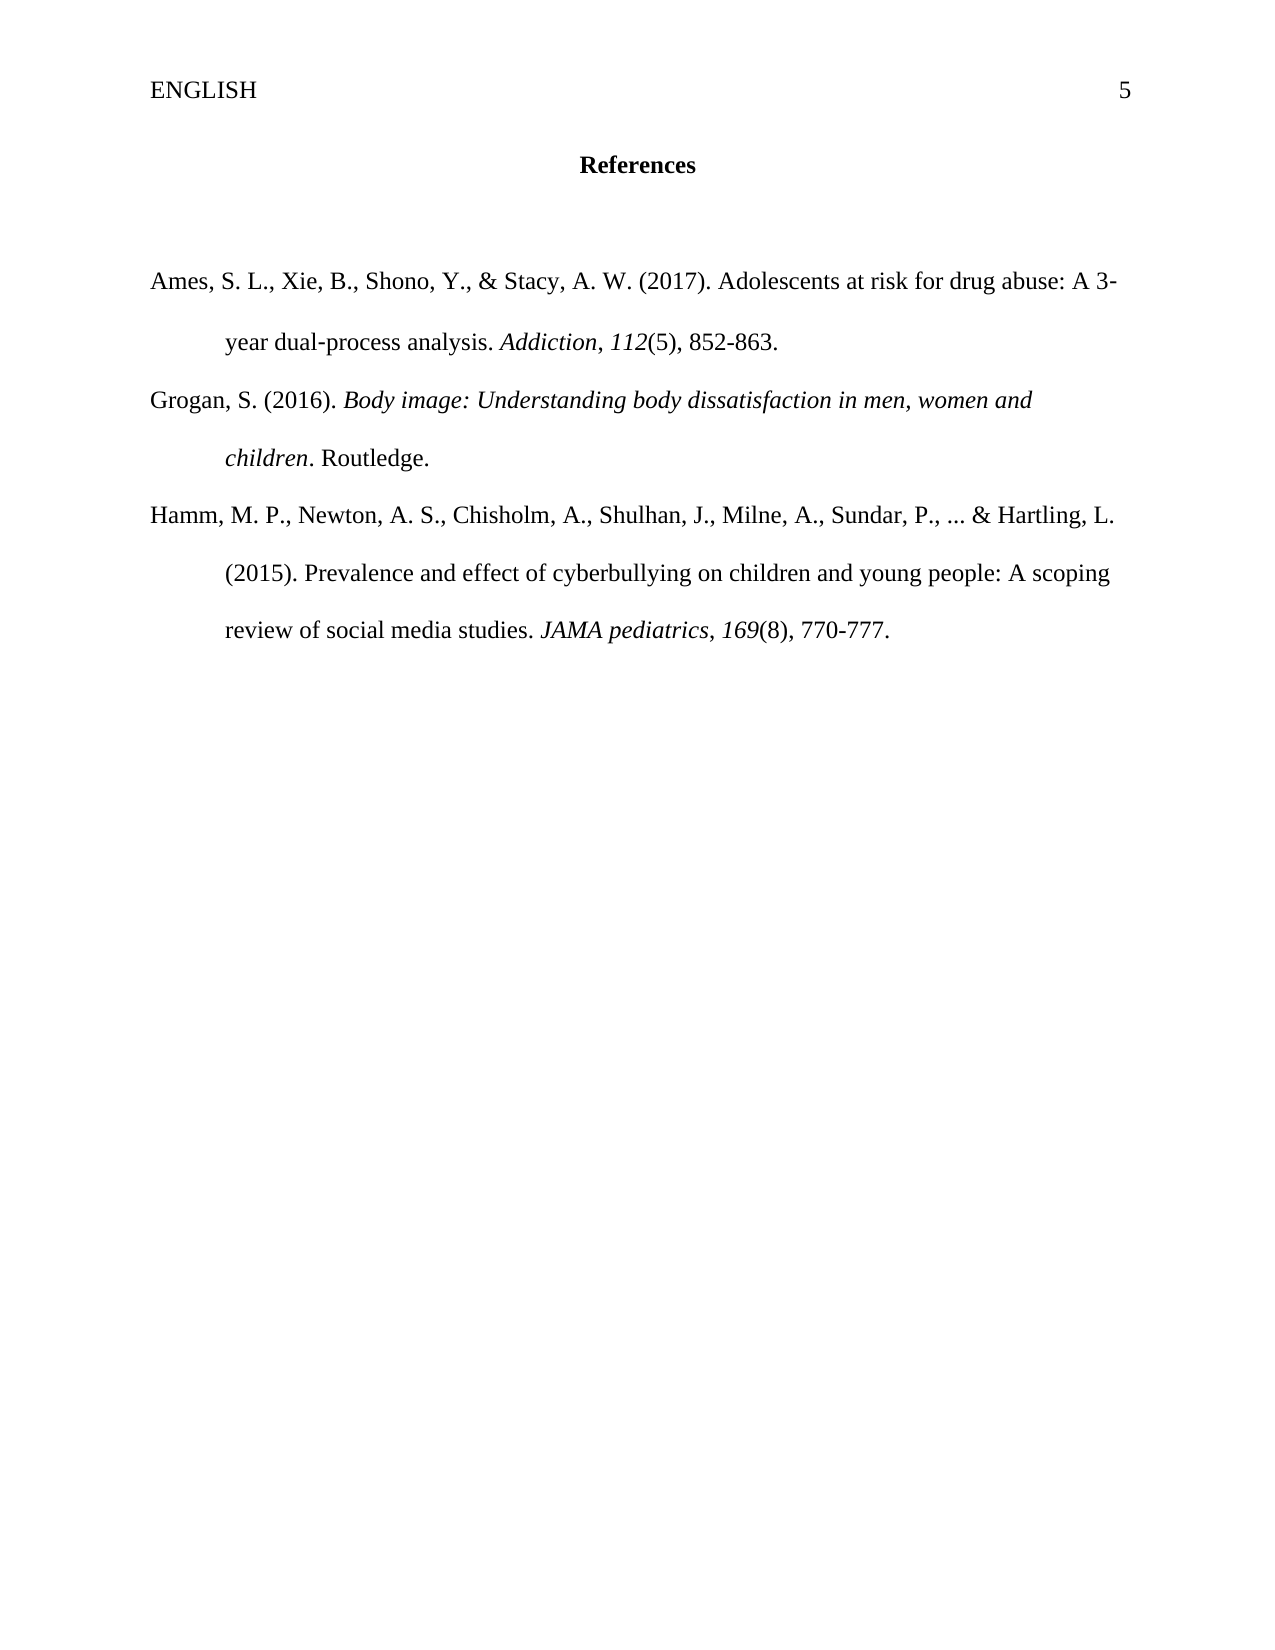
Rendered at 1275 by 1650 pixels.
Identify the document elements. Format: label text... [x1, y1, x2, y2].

text References [150, 150, 1125, 179]
text Ames, S. L., Xie, B., Shono, Y., & Stacy, A. W. (2017). Adolescents at risk for drug abuse: A 3‐year dual‐process analysis. Addiction, 112(5), 852-863. [150, 265, 1125, 355]
text Hamm, M. P., Newton, A. S., Chisholm, A., Shulhan, J., Milne, A., Sundar, P., ... & Hartling, L. (2015). Prevalence and effect of cyberbullying on children and young people: A scoping review of social media studies. JAMA pediatrics, 169(8), 770-777. [150, 501, 1125, 644]
text Grogan, S. (2016). Body image: Understanding body dissatisfaction in men, women and children. Routledge. [150, 386, 1125, 472]
